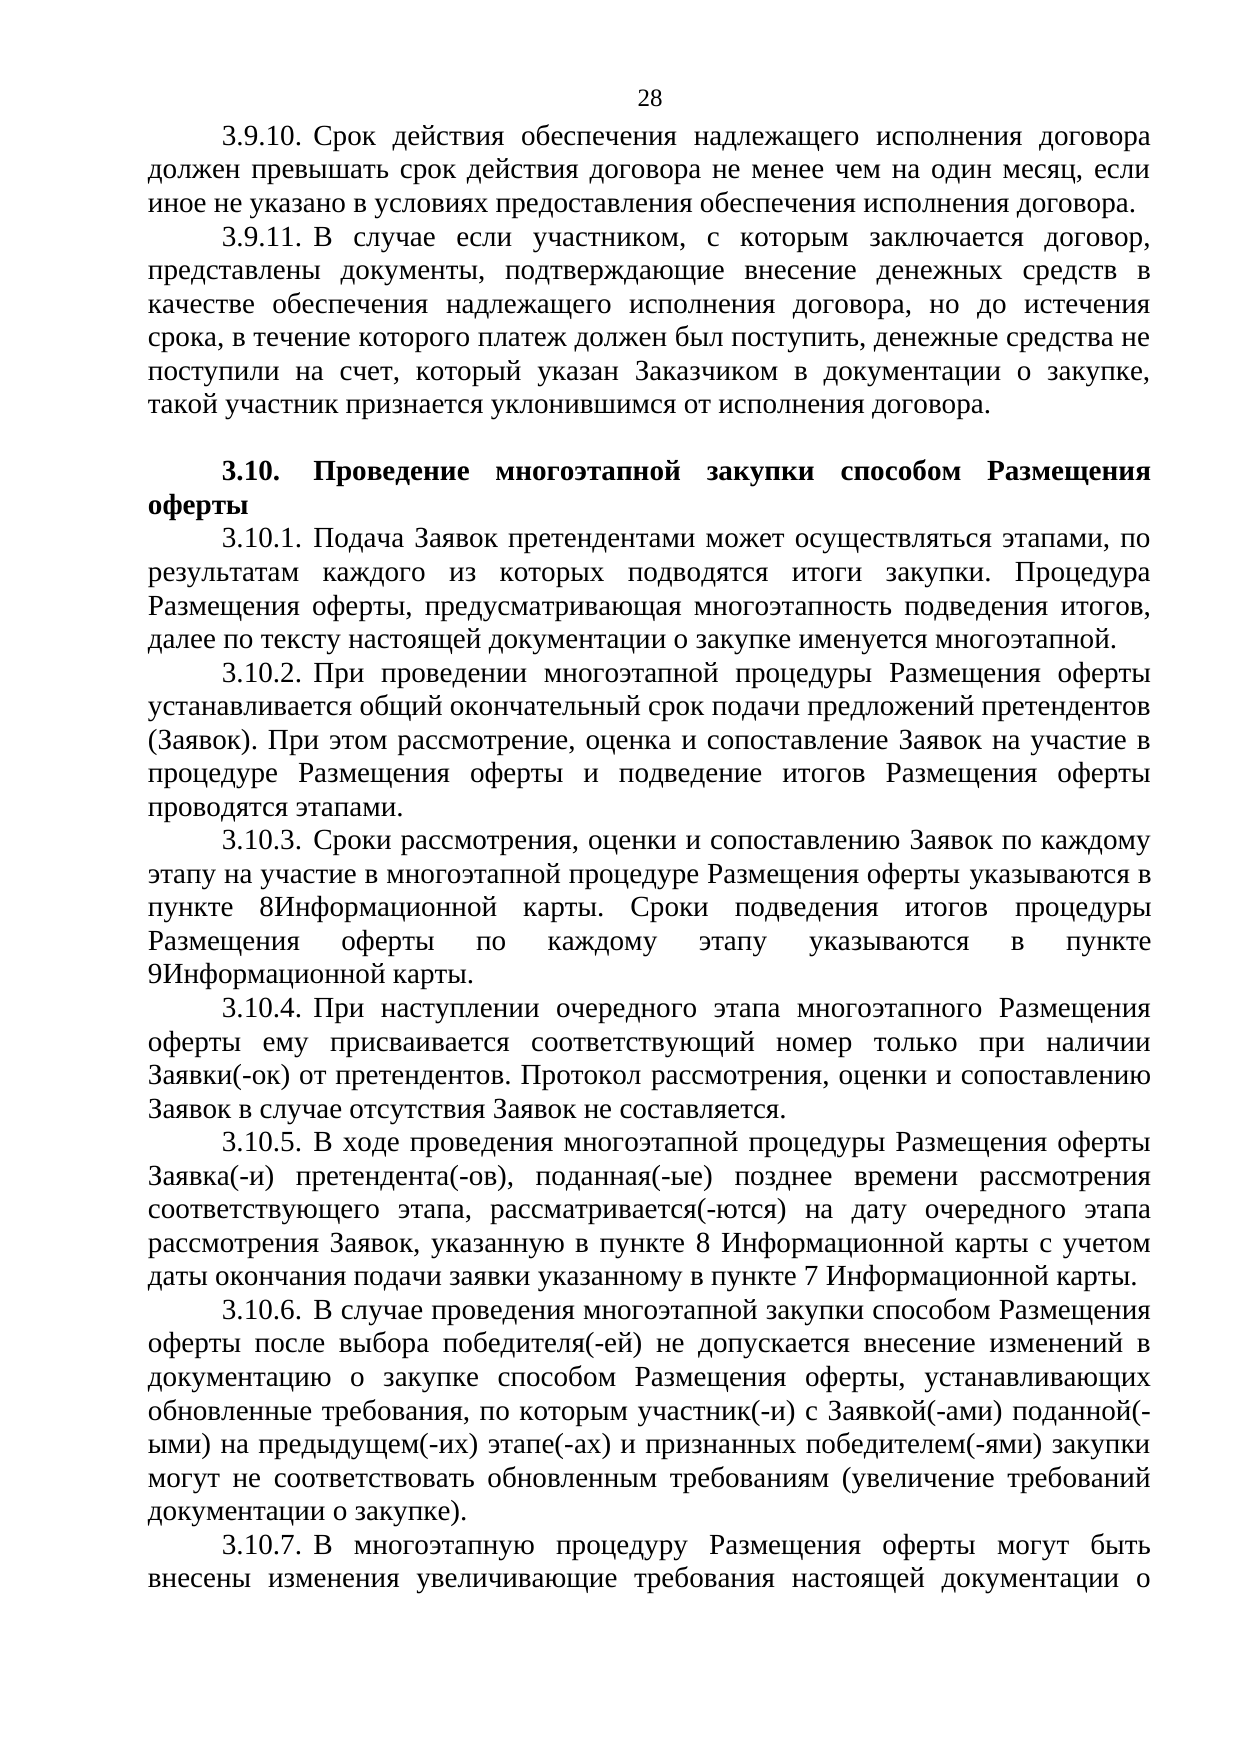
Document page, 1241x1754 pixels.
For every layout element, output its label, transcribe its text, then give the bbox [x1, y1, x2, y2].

list В случае если участником, с которым заключается договор, представлены документы, подтверждающие внесение денежных средств в качестве обеспечения надлежащего исполнения договора, но до истечения срока, в течение которого платеж должен был поступить, денежные средства не поступили на счет, который указан Заказчиком в документации о закупке, такой участник признается уклонившимся от исполнения договора. [148, 219, 1152, 420]
list Сроки рассмотрения, оценки и сопоставлению Заявок по каждому этапу на участие в многоэтапной процедуре Размещения оферты указываются в пункте 8Информационной карты. Сроки подведения итогов процедуры Размещения оферты по каждому этапу указываются в пункте 9Информационной карты. [148, 822, 1152, 990]
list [148, 1527, 1152, 1594]
list При проведении многоэтапной процедуры Размещения оферты устанавливается общий окончательный срок подачи предложений претендентов (Заявок). При этом рассмотрение, оценка и сопоставление Заявок на участие в процедуре Размещения оферты и подведение итогов Размещения оферты проводятся этапами. [148, 655, 1152, 822]
list Срок действия обеспечения надлежащего исполнения договора должен превышать срок действия договора не менее чем на один месяц, если иное не указано в условиях предоставления обеспечения исполнения договора. [148, 118, 1152, 219]
list Подача Заявок претендентами может осуществляться этапами, по результатам каждого из которых подводятся итоги закупки. Процедура Размещения оферты, предусматривающая многоэтапность подведения итогов, далее по тексту настоящей документации о закупке именуется многоэтапной. [148, 521, 1152, 655]
list В ходе проведения многоэтапной процедуры Размещения оферты Заявка(-и) претендента(-ов), поданная(-ые) позднее времени рассмотрения соответствующего этапа, рассматривается(-ются) на дату очередного этапа рассмотрения Заявок, указанную в пункте 8 Информационной карты с учетом даты окончания подачи заявки указанному в пункте 7 Информационной карты. [148, 1124, 1152, 1292]
list При наступлении очередного этапа многоэтапного Размещения оферты ему присваивается соответствующий номер только при наличии Заявки(-ок) от претендентов. Протокол рассмотрения, оценки и сопоставлению Заявок в случае отсутствия Заявок не составляется. [148, 990, 1152, 1124]
list Проведение многоэтапной закупки способом Размещения оферты [148, 453, 1152, 521]
list В случае проведения многоэтапной закупки способом Размещения оферты после выбора победителя(-ей) не допускается внесение изменений в документацию о закупке способом Размещения оферты, устанавливающих обновленные требования, по которым участник(-и) с Заявкой(-ами) поданной(-ыми) на предыдущем(-их) этапе(-ах) и признанных победителем(-ями) закупки могут не соответствовать обновленным требованиям (увеличение требований документации о закупке). [148, 1292, 1152, 1527]
